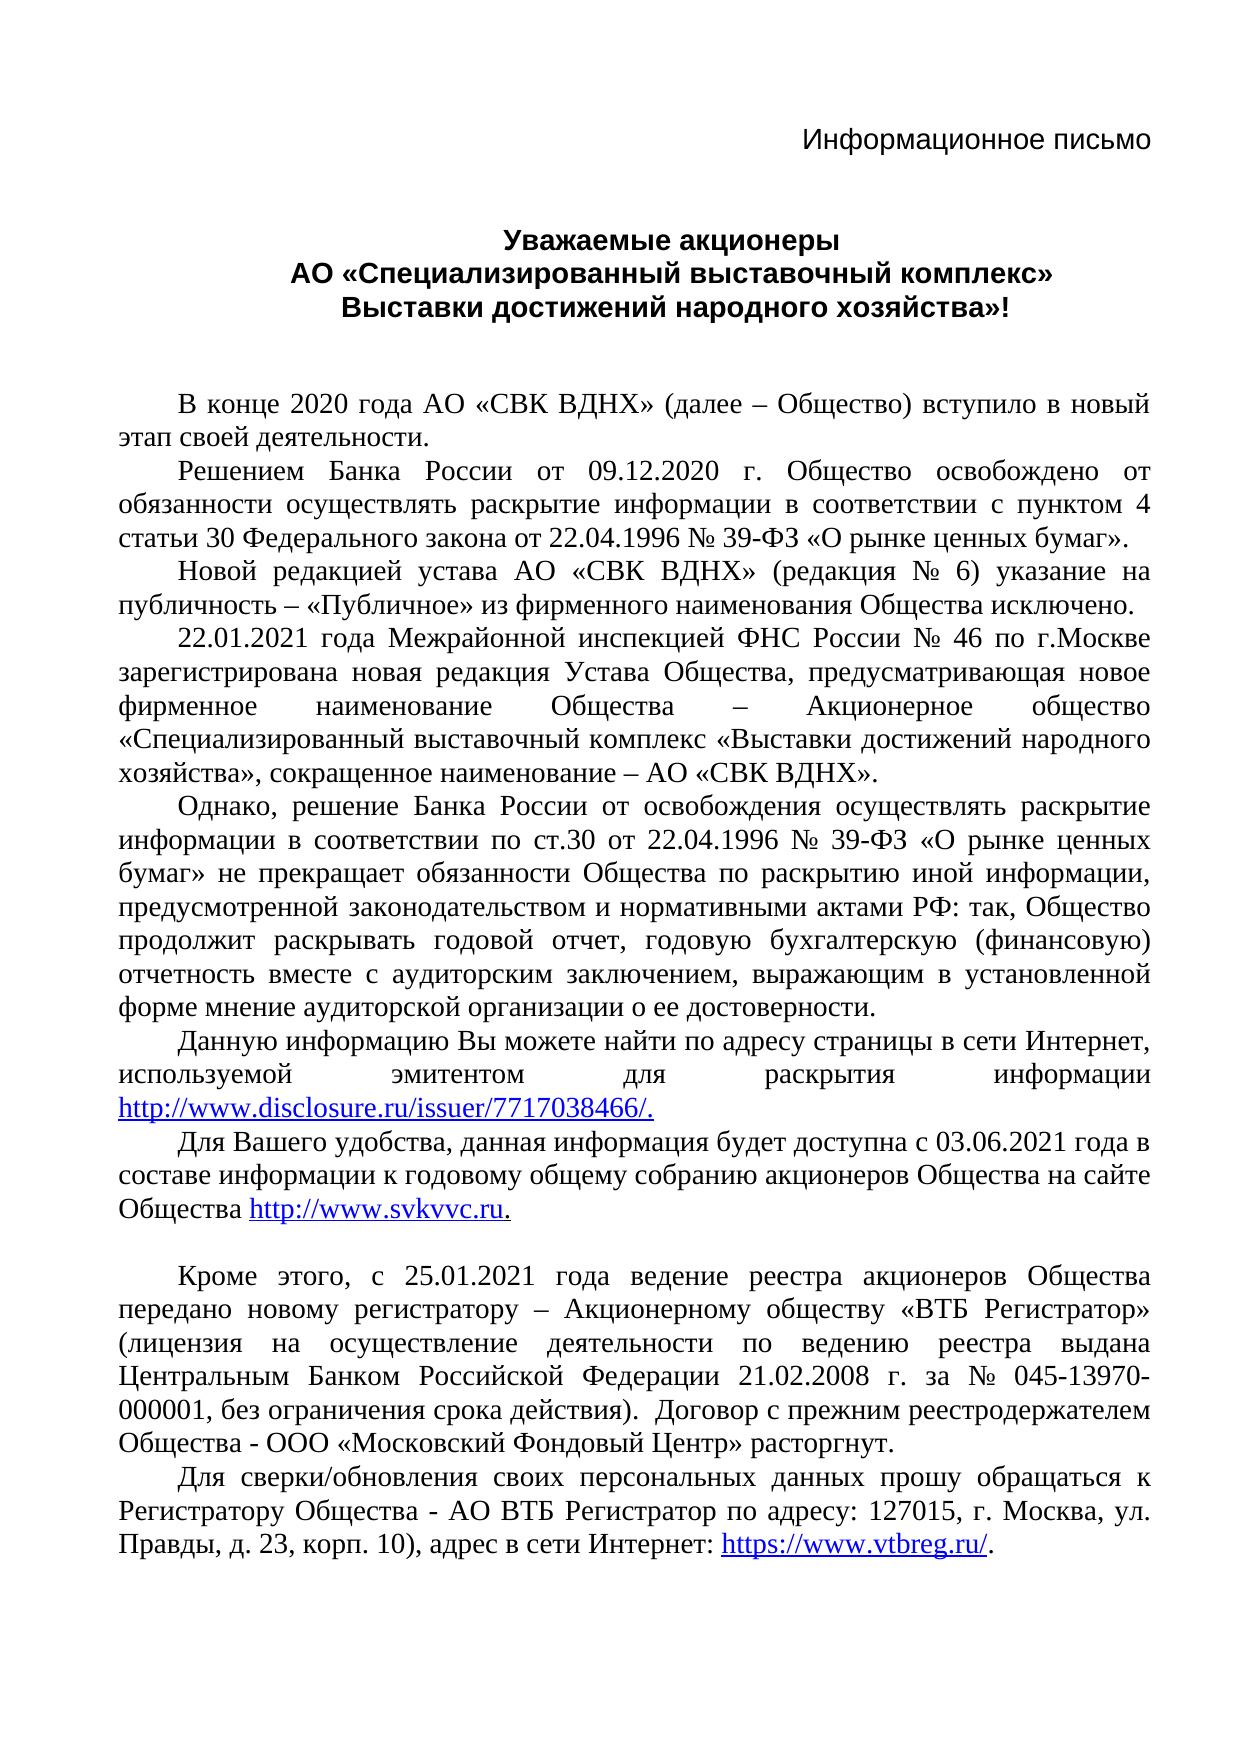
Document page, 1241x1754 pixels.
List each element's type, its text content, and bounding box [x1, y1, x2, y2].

text Информационное письмо [118, 122, 1152, 156]
text Однако, решение Банка России от освобождения осуществлять раскрытие информации в соответствии по ст.30 от 22.04.1996 № 39-ФЗ «О рынке ценных бумаг» не прекращает обязанности Общества по раскрытию иной информации, предусмотренной законодательством и нормативными актами РФ: так, Общество продолжит раскрывать годовой отчет, годовую бухгалтерскую (финансовую) отчетность вместе с аудиторским заключением, выражающим в установленной форме мнение аудиторской организации о ее достоверности. [118, 788, 1152, 1023]
text Для сверки/обновления своих персональных данных прошу обращаться к Регистратору Общества - АО ВТБ Регистратор по адресу: 127015, г. Москва, ул. Правды, д. 23, корп. 10), адрес в сети Интернет: https://www.vtbreg.ru/. [118, 1459, 1152, 1560]
text 22.01.2021 года Межрайонной инспекцией ФНС России № 46 по г.Москве зарегистрирована новая редакция Устава Общества, предусматривающая новое фирменное наименование Общества – Акционерное общество «Специализированный выставочный комплекс «Выставки достижений народного хозяйства», сокращенное наименование – АО «СВК ВДНХ». [118, 621, 1152, 788]
text Решением Банка России от 09.12.2020 г. Общество освобождено от обязанности осуществлять раскрытие информации в соответствии с пунктом 4 статьи 30 Федерального закона от 22.04.1996 № 39-ФЗ «О рынке ценных бумаг». [118, 453, 1152, 553]
text Новой редакцией устава АО «СВК ВДНХ» (редакция № 6) указание на публичность – «Публичное» из фирменного наименования Общества исключено. [118, 553, 1152, 621]
text Кроме этого, с 25.01.2021 года ведение реестра акционеров Общества передано новому регистратору – Акционерному обществу «ВТБ Регистратор» (лицензия на осуществление деятельности по ведению реестра выдана Центральным Банком Российской Федерации 21.02.2008 г. за № 045-13970-000001, без ограничения срока действия). Договор с прежним реестродержателем Общества - ООО «Московский Фондовый Центр» расторгнут. [118, 1258, 1152, 1459]
text Уважаемые акционеры [118, 223, 1152, 256]
text В конце 2020 года АО «СВК ВДНХ» (далее – Общество) вступило в новый этап своей деятельности. [118, 386, 1152, 453]
text Для Вашего удобства, данная информация будет доступна с 03.06.2021 года в составе информации к годовому общему собранию акционеров Общества на сайте Общества http://www.svkvvc.ru. [118, 1124, 1152, 1224]
text АО «Специализированный выставочный комплекс» [118, 256, 1152, 290]
text Данную информацию Вы можете найти по адресу страницы в сети Интернет, используемой эмитентом для раскрытия информации http://www.disclosure.ru/issuer/7717038466/. [118, 1023, 1152, 1124]
text Выставки достижений народного хозяйства»! [118, 290, 1152, 323]
